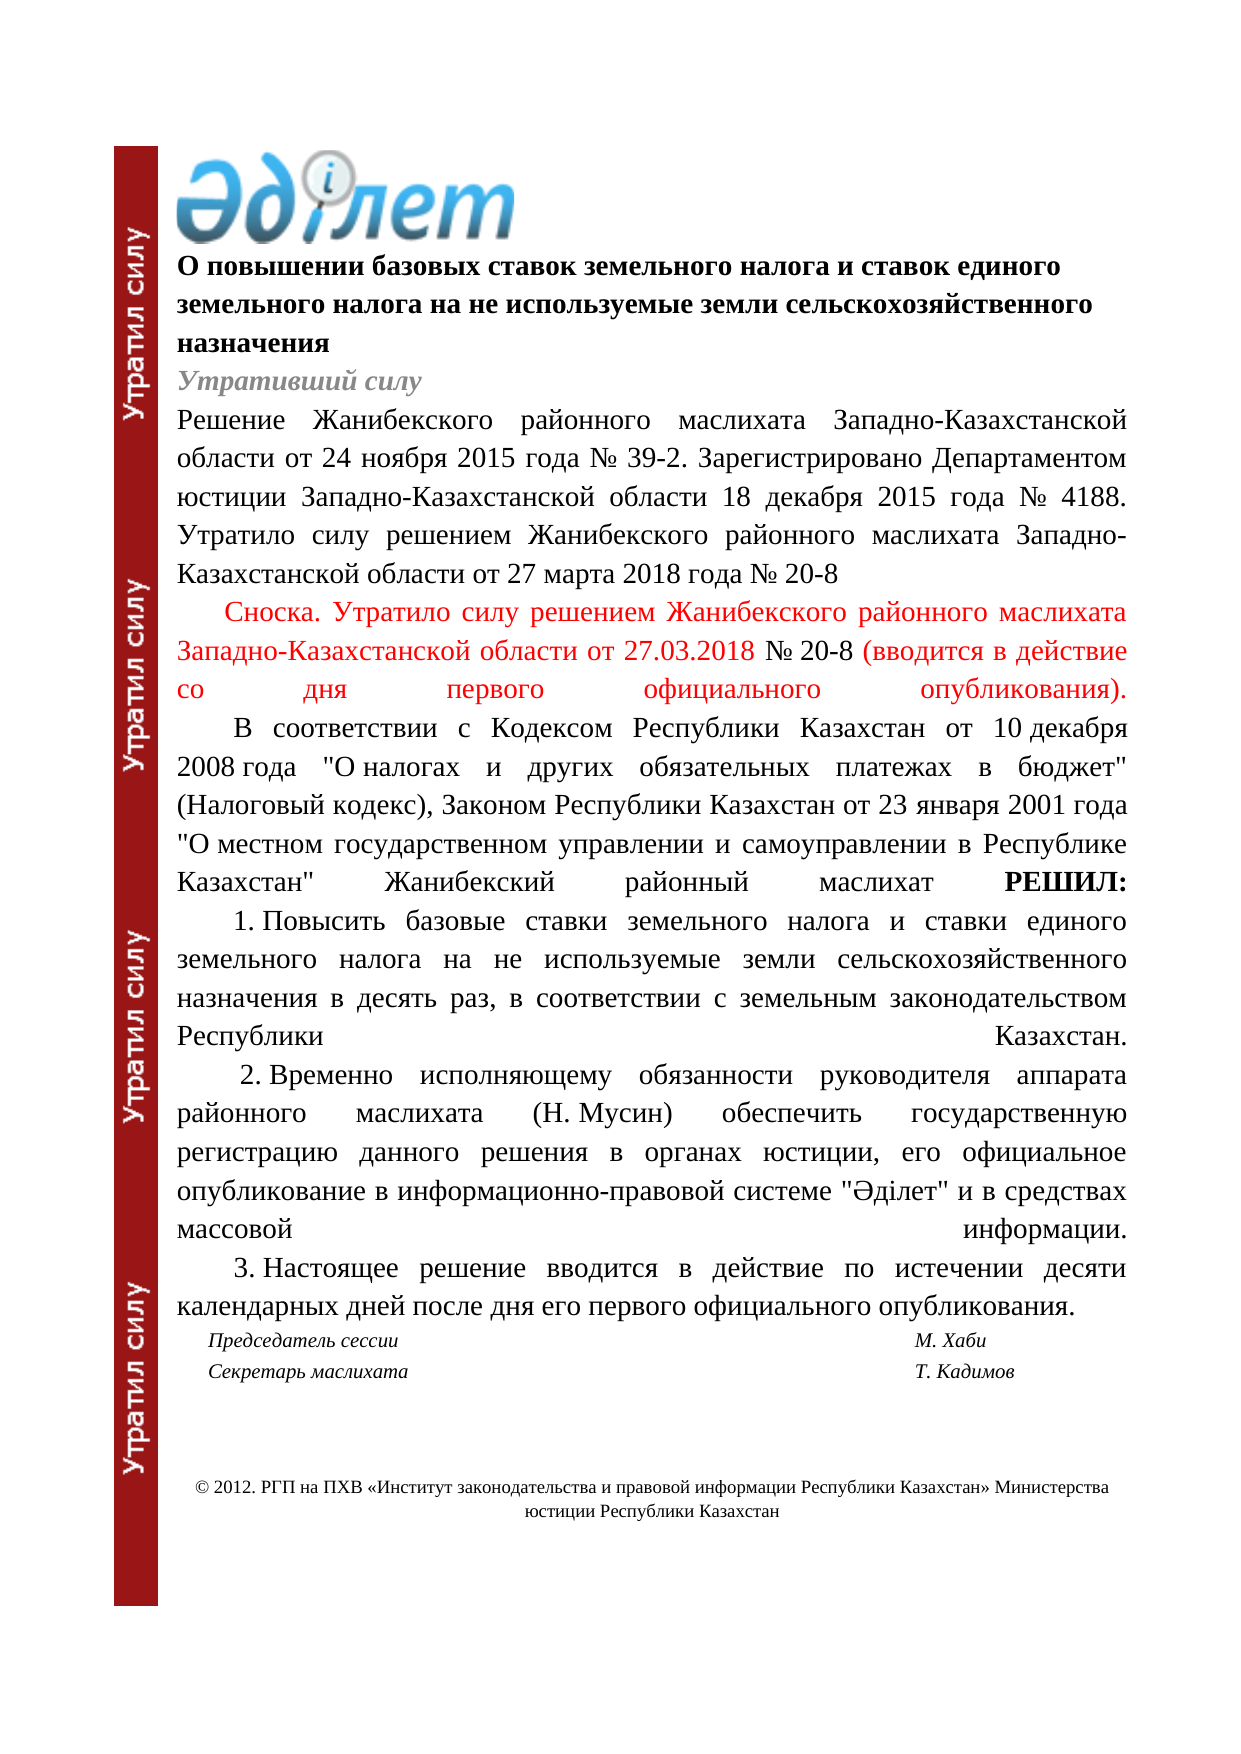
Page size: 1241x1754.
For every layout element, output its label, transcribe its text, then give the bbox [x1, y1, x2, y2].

picture [114, 589, 158, 594]
text О повышении базовых ставок земельного налога и ставок единого земельного налога на не используемые земли сельскохозяйственного назначения [112, 248, 1128, 358]
table_cell Т. Кадимов [913, 1358, 1240, 1389]
text Решение Жанибекского районного маслихата Западно-Казахстанской области от 24 ноября 2015 года № 39-2. Зарегистрировано Департаментом юстиции Западно-Казахстанской области 18 декабря 2015 года № 4188. Утратило силу решением Жанибекского районного маслихата Западно-Казахстанской области от 27 марта 2018 года № 20-8 [112, 402, 1128, 589]
text Сноска. Утратило силу решением Жанибекского районного маслихата Западно-Казахстанской области от 27.03.2018 № 20-8 (вводится в действие со дня первого официального опубликования). В соответствии с Кодексом Республики Казахстан от 10 декабря 2008 года "О налогах и других обязательных платежах в бюджет" (Налоговый кодекс), Законом Республики Казахстан от 23 января 2001 года "О местном государственном управлении и самоуправлении в Республике Казахстан" Жанибекский районный маслихат РЕШИЛ: 1. Повысить базовые ставки земельного налога и ставки единого земельного налога на не используемые земли сельскохозяйственного назначения в десять раз, в соответствии с земельным законодательством Республики Казахстан. 2. Временно исполняющему обязанности руководителя аппарата районного маслихата (Н. Мусин) обеспечить государственную регистрацию данного решения в органах юстиции, его официальное опубликование в информационно-правовой системе "Әділет" и в средствах массовой информации. 3. Настоящее решение вводится в действие по истечении десяти календарных дней после дня его первого официального опубликования. [112, 594, 1128, 1322]
picture [114, 1389, 158, 1476]
picture [114, 1322, 158, 1327]
table_header М. Хаби [913, 1327, 1240, 1358]
picture [114, 1522, 158, 1606]
table_cell Секретарь маслихата [101, 1358, 913, 1389]
picture [114, 358, 158, 363]
picture [176, 150, 515, 244]
table_header Председатель сессии [101, 1327, 913, 1358]
text Утративший силу [112, 363, 1128, 397]
picture [114, 397, 158, 402]
text © 2012. РГП на ПХВ «Институт законодательства и правовой информации Республики Казахстан» Министерства юстиции Республики Казахстан [112, 1476, 1128, 1522]
picture [114, 146, 158, 248]
